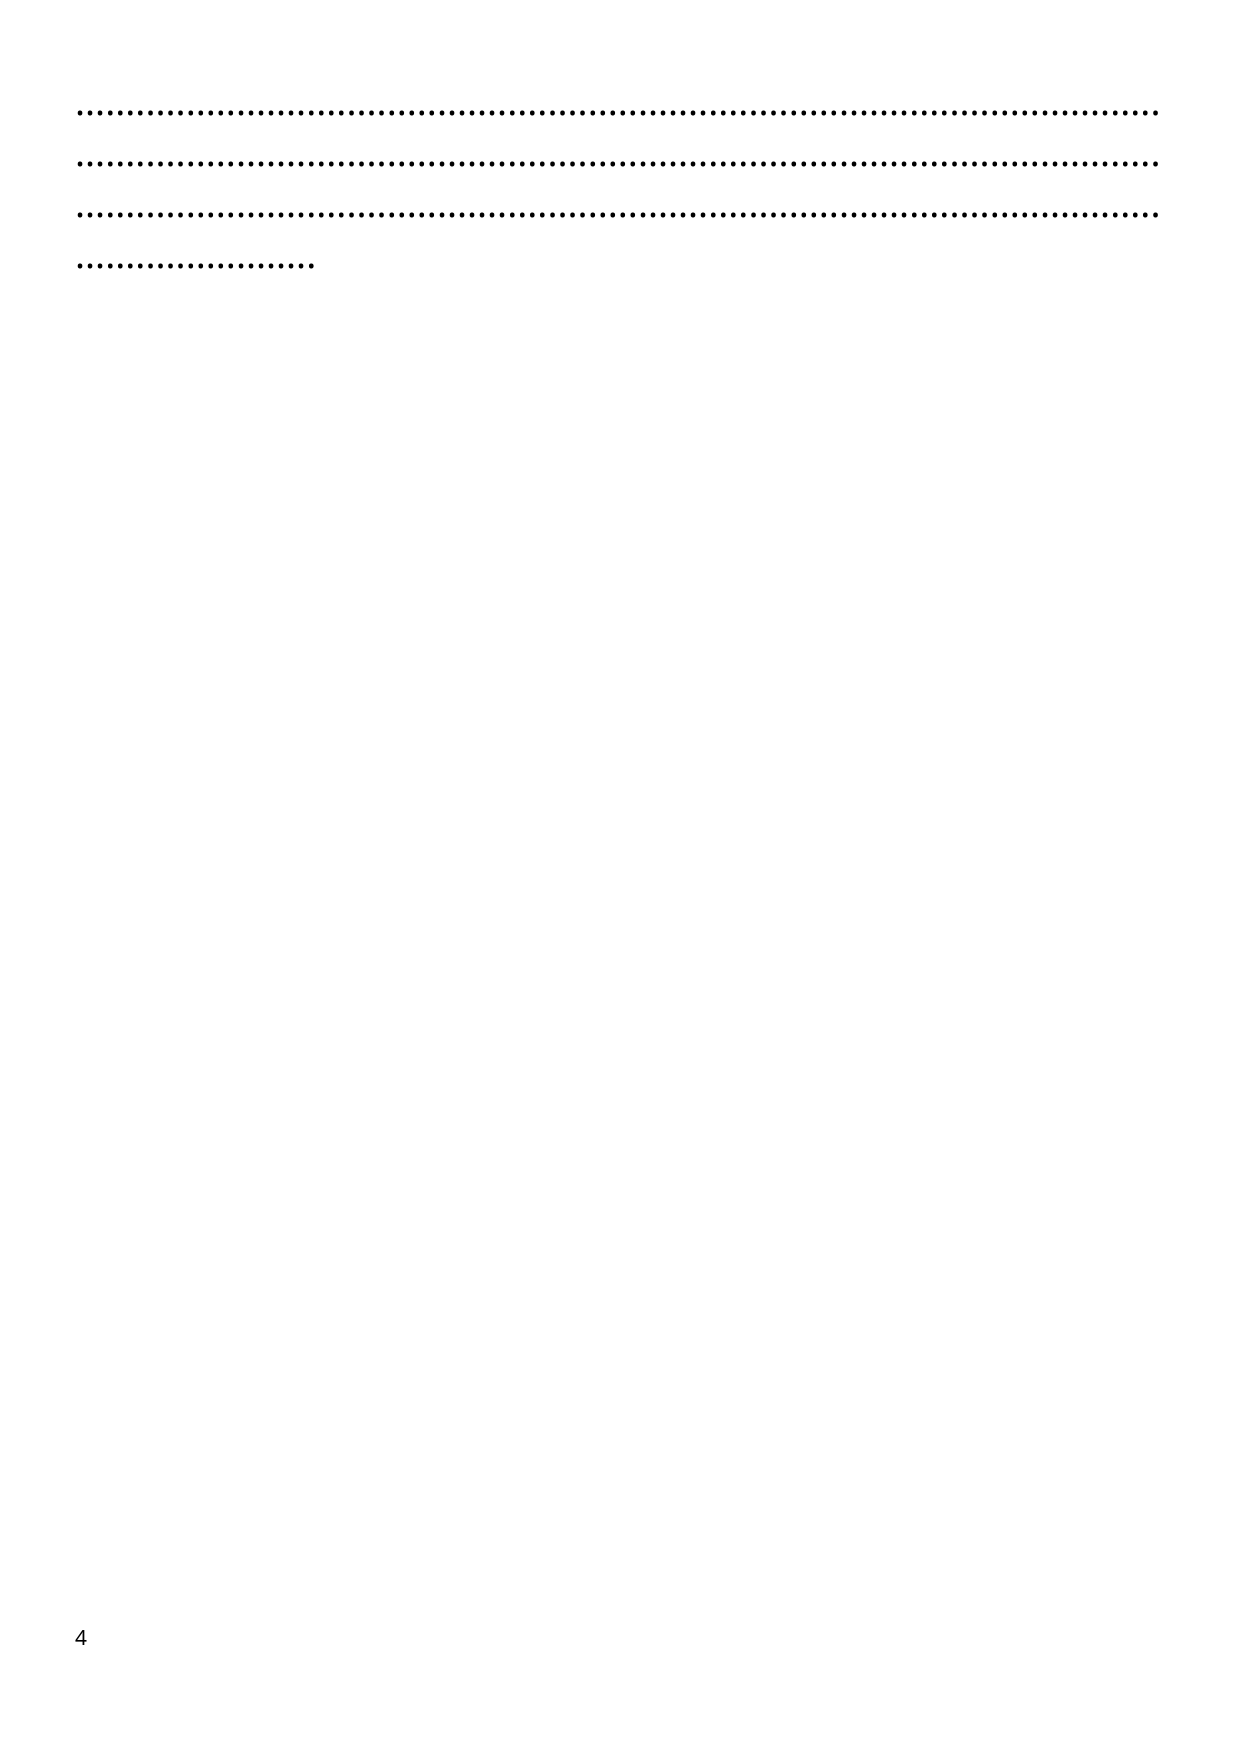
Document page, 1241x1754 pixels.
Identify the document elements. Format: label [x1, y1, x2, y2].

text [75, 75, 1165, 279]
